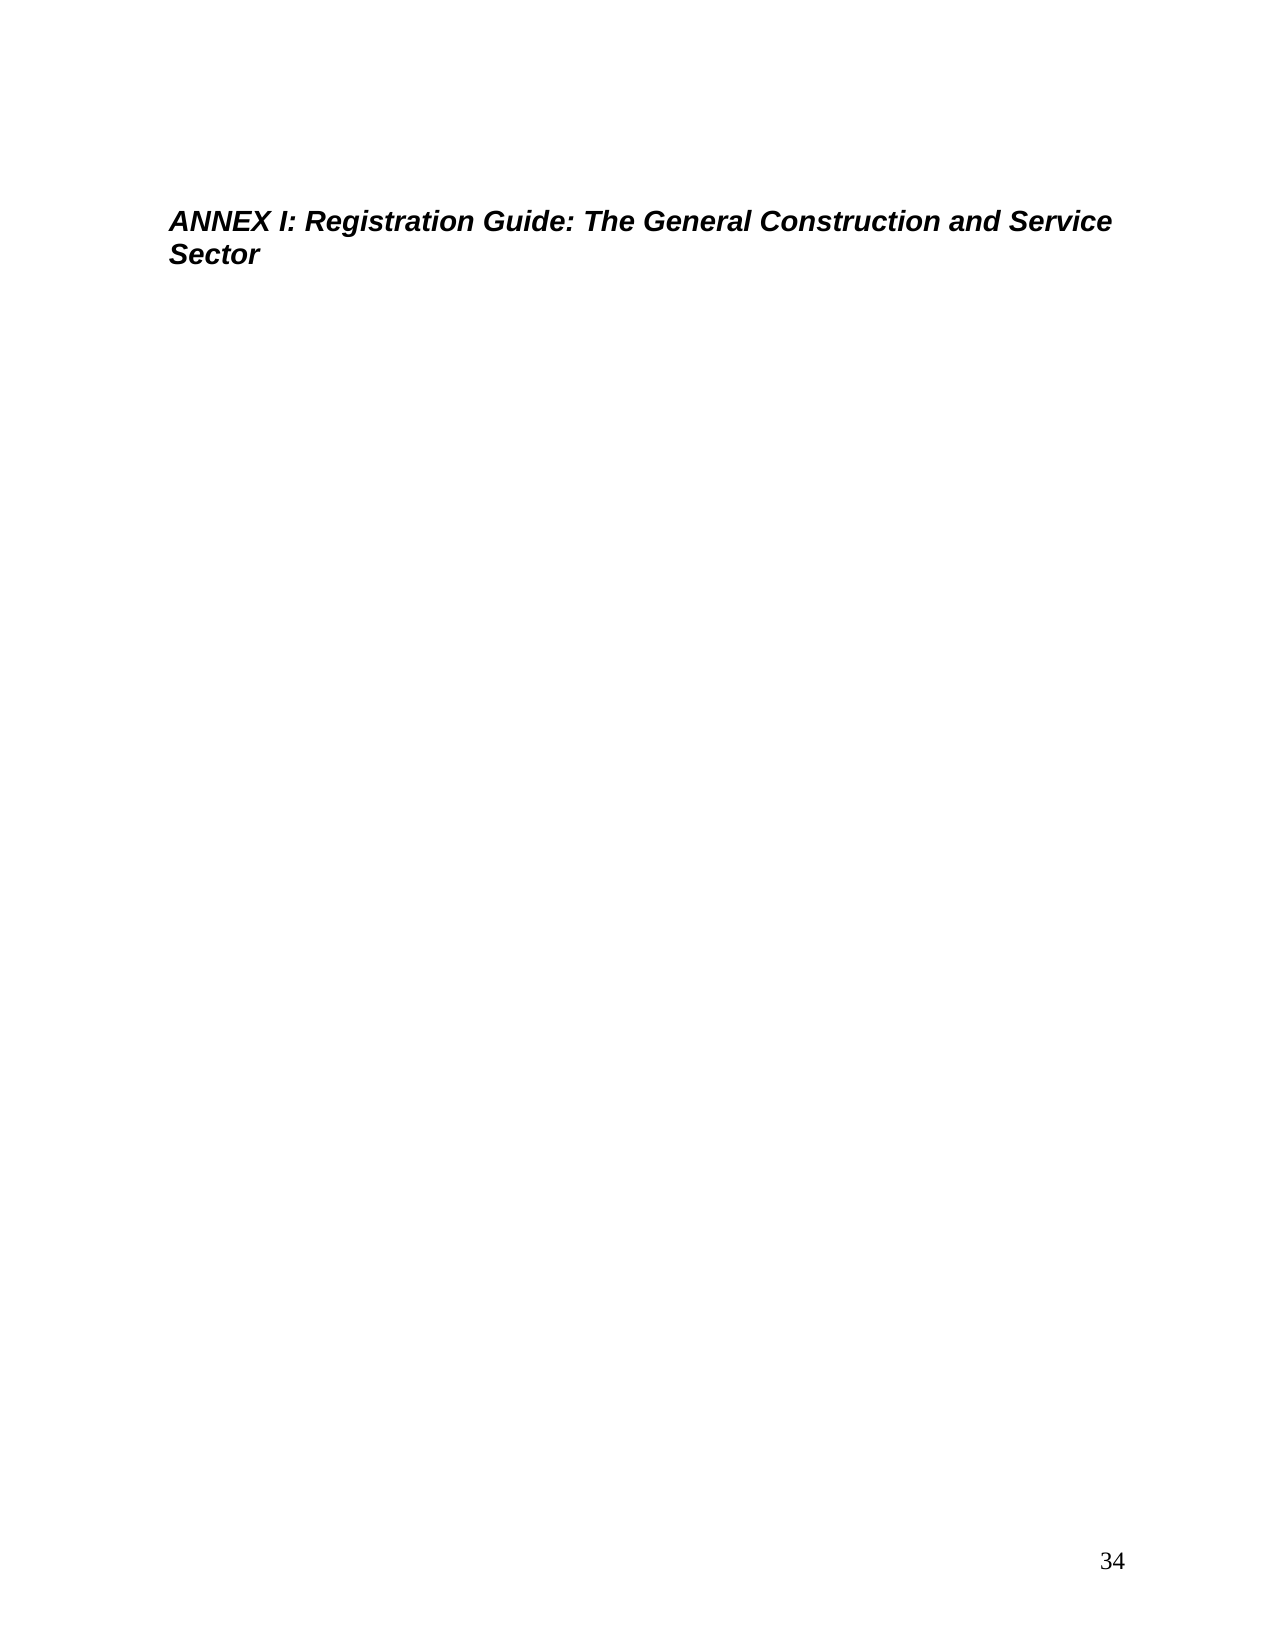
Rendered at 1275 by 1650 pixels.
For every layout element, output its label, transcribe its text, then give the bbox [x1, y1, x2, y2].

subtitle ANNEX I: Registration Guide: The General Construction and Service Sector [169, 204, 1125, 271]
